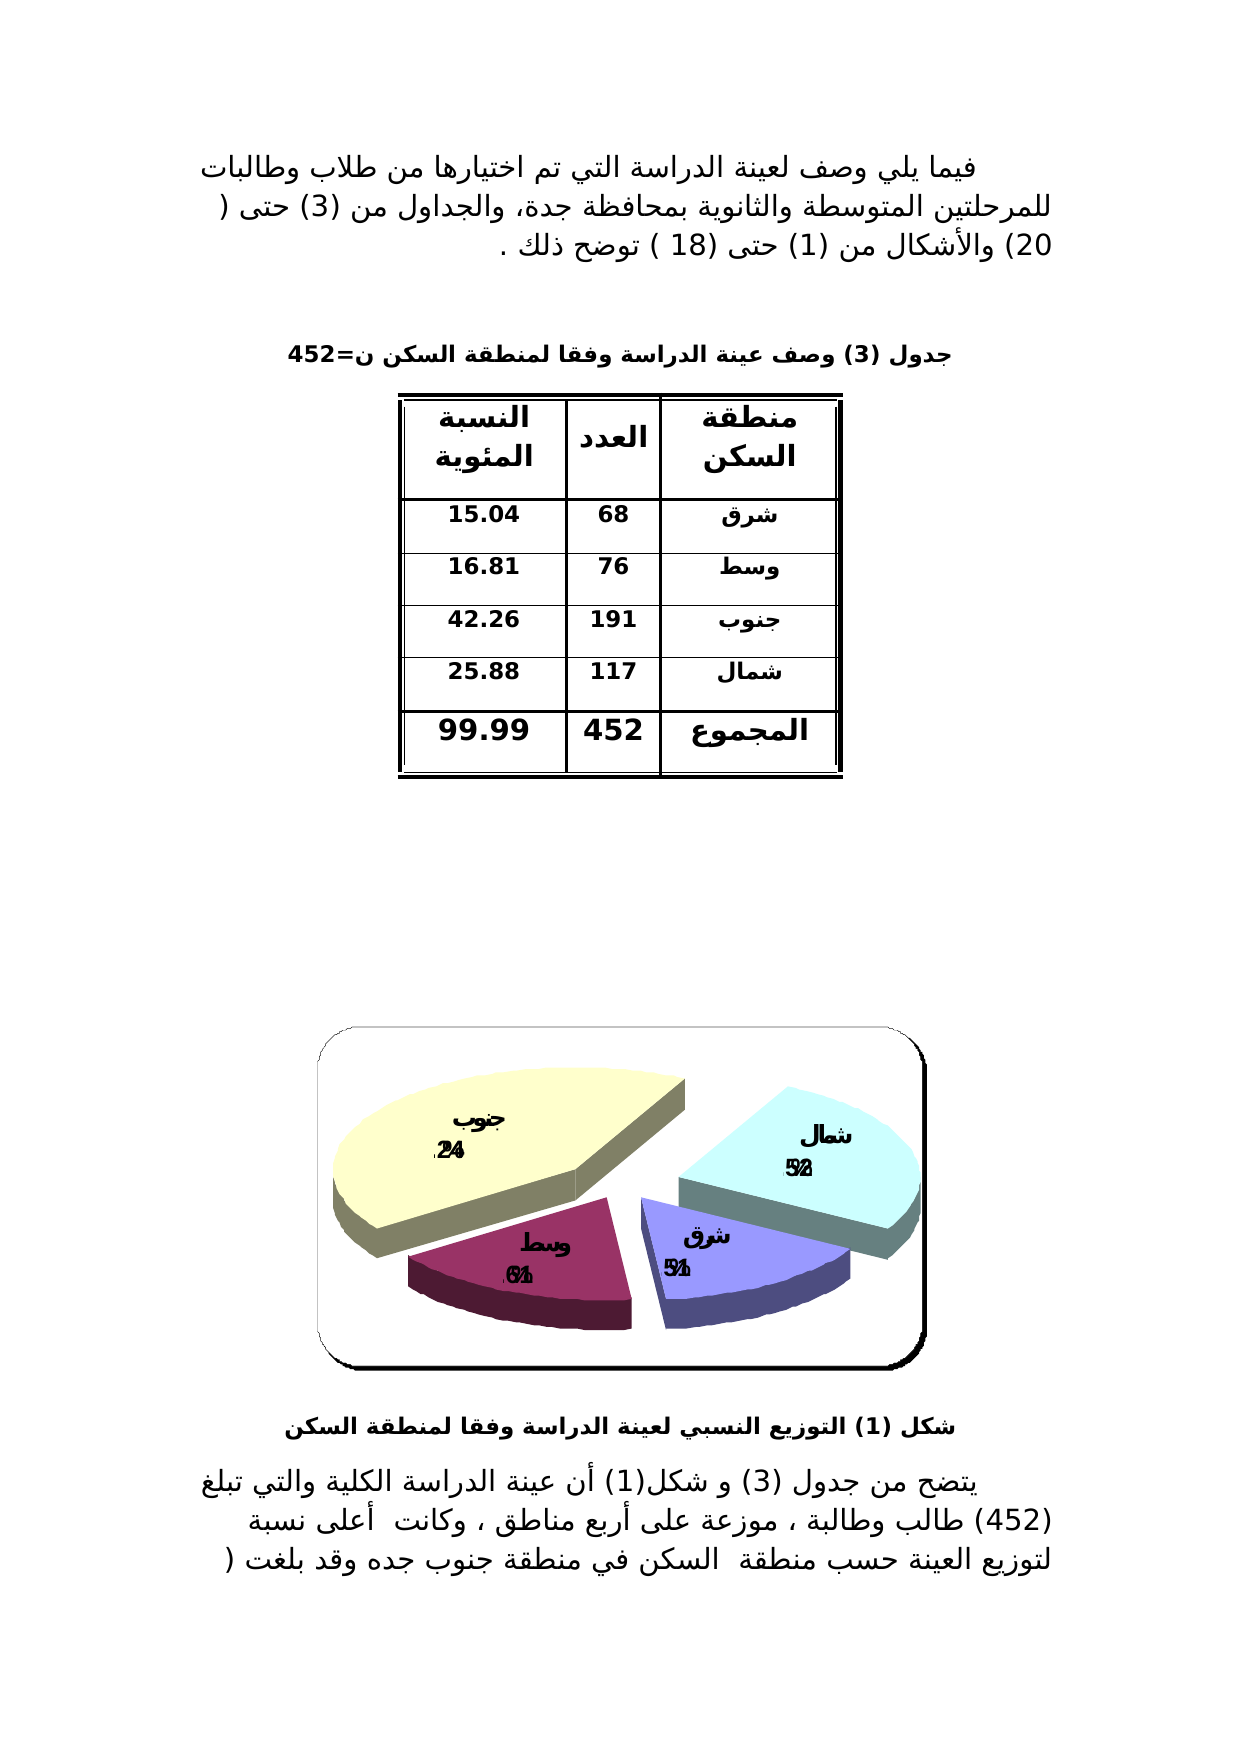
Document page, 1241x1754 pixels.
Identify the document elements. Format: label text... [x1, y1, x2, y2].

table_header منطقة السكن [662, 397, 839, 498]
table_cell 117 [568, 658, 659, 710]
table_cell 25.88 [405, 658, 565, 710]
text جدول (3) وصف عينة الدراسة وفقا لمنطقة السكن ن=452 [187, 341, 1053, 368]
table_cell 452 [568, 713, 659, 771]
table_header العدد [568, 401, 659, 498]
text فيما يلي وصف لعينة الدراسة التي تم اختيارها من طلاب وطالبات للمرحلتين المتوسطة والثانوية بمحافظة جدة، والجداول من (3) حتى (20) والأشكال من (1) حتى (18 ) توضح ذلك . [187, 150, 1053, 262]
table_cell جنوب [662, 606, 835, 657]
table_cell 42.26 [405, 606, 565, 657]
table_cell المجموع [662, 713, 838, 771]
table_cell 99.99 [402, 713, 565, 771]
table_header النسبة المئوية [401, 397, 567, 498]
table_cell 16.81 [405, 554, 565, 605]
text شكل (1) التوزيع النسبي لعينة الدراسة وفقا لمنطقة السكن [187, 1413, 1053, 1440]
table_cell 191 [568, 606, 659, 657]
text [187, 1465, 1053, 1577]
table_cell شمال [662, 658, 835, 710]
table_cell 68 [568, 501, 659, 552]
table_cell 76 [568, 554, 659, 605]
table_cell وسط [662, 554, 835, 605]
table_cell شرق [662, 501, 835, 552]
table_cell 15.04 [405, 501, 565, 552]
